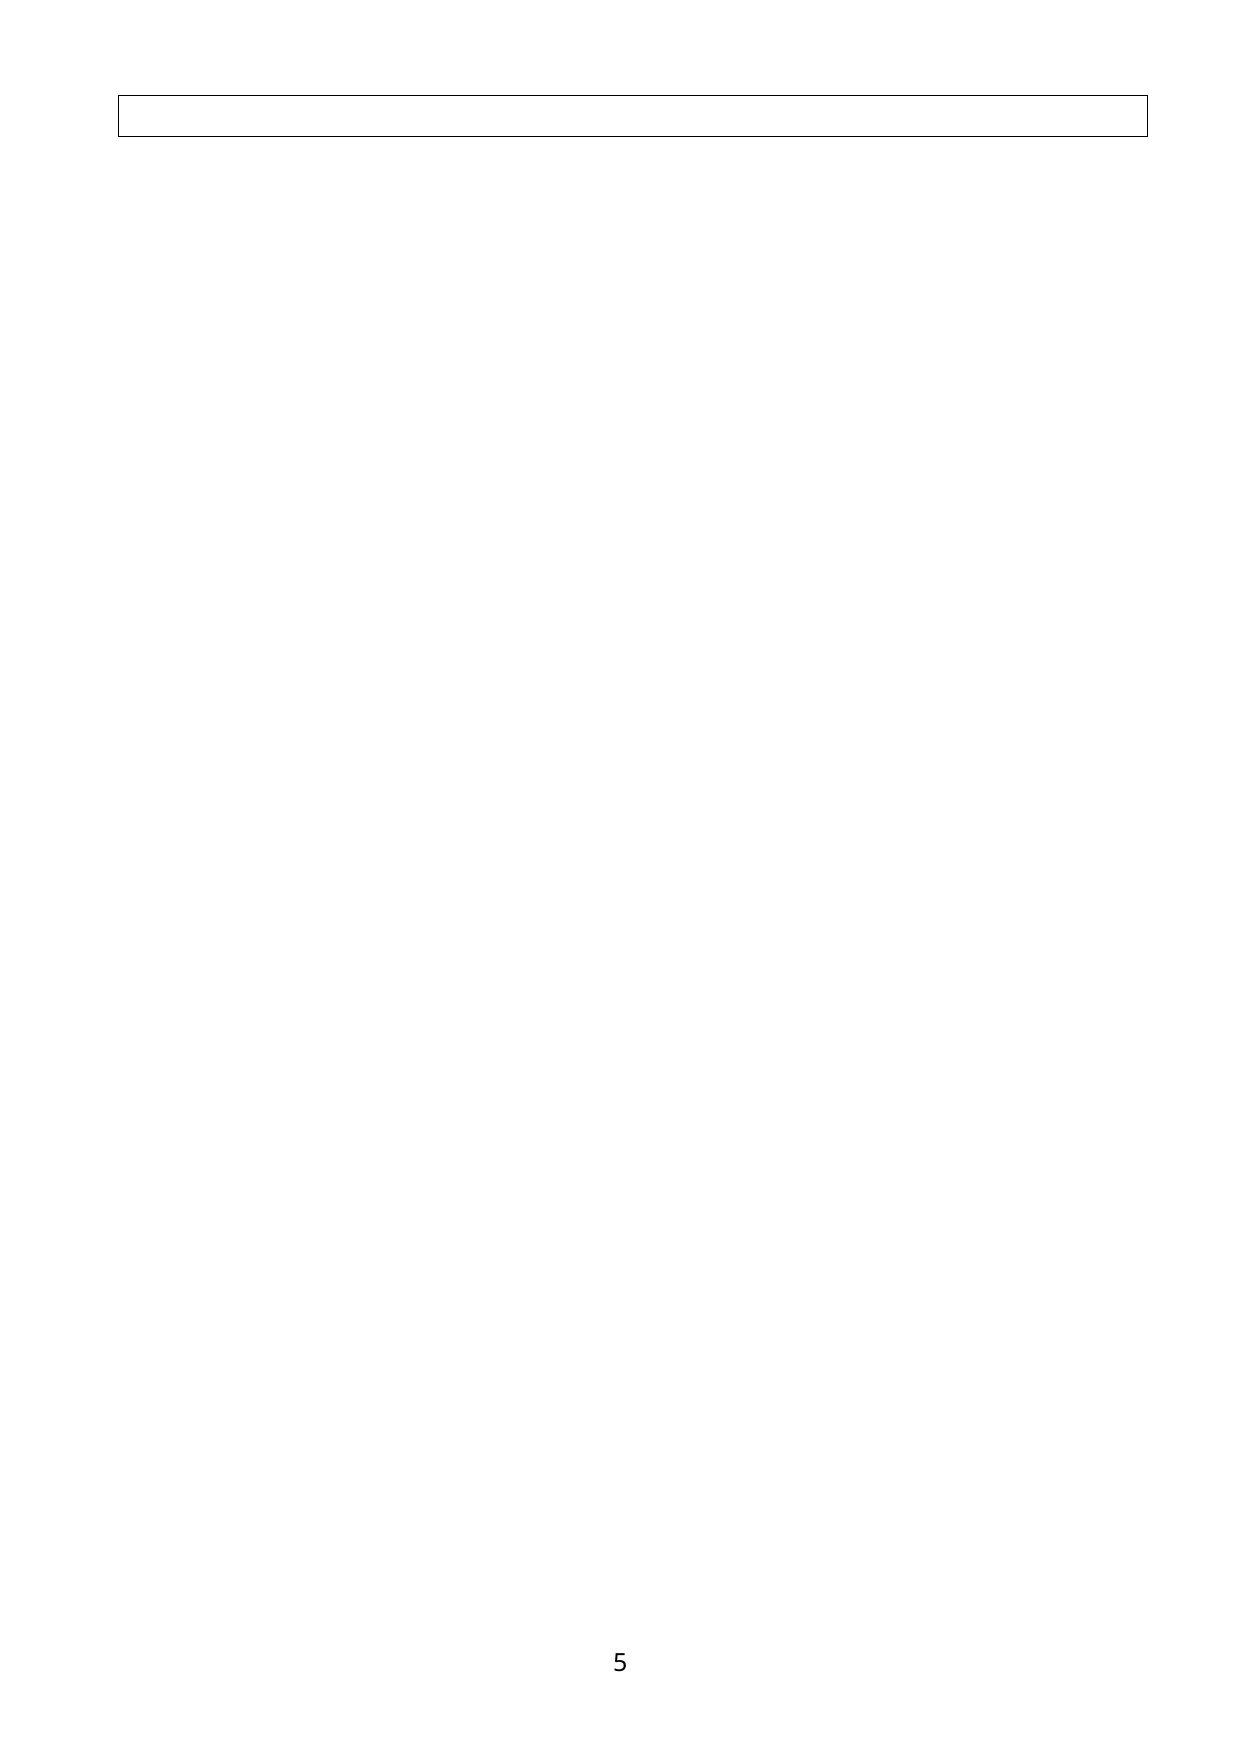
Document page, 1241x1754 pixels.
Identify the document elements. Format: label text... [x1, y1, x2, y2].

table_cell ８．事業目標、効果 [119, 96, 1147, 136]
